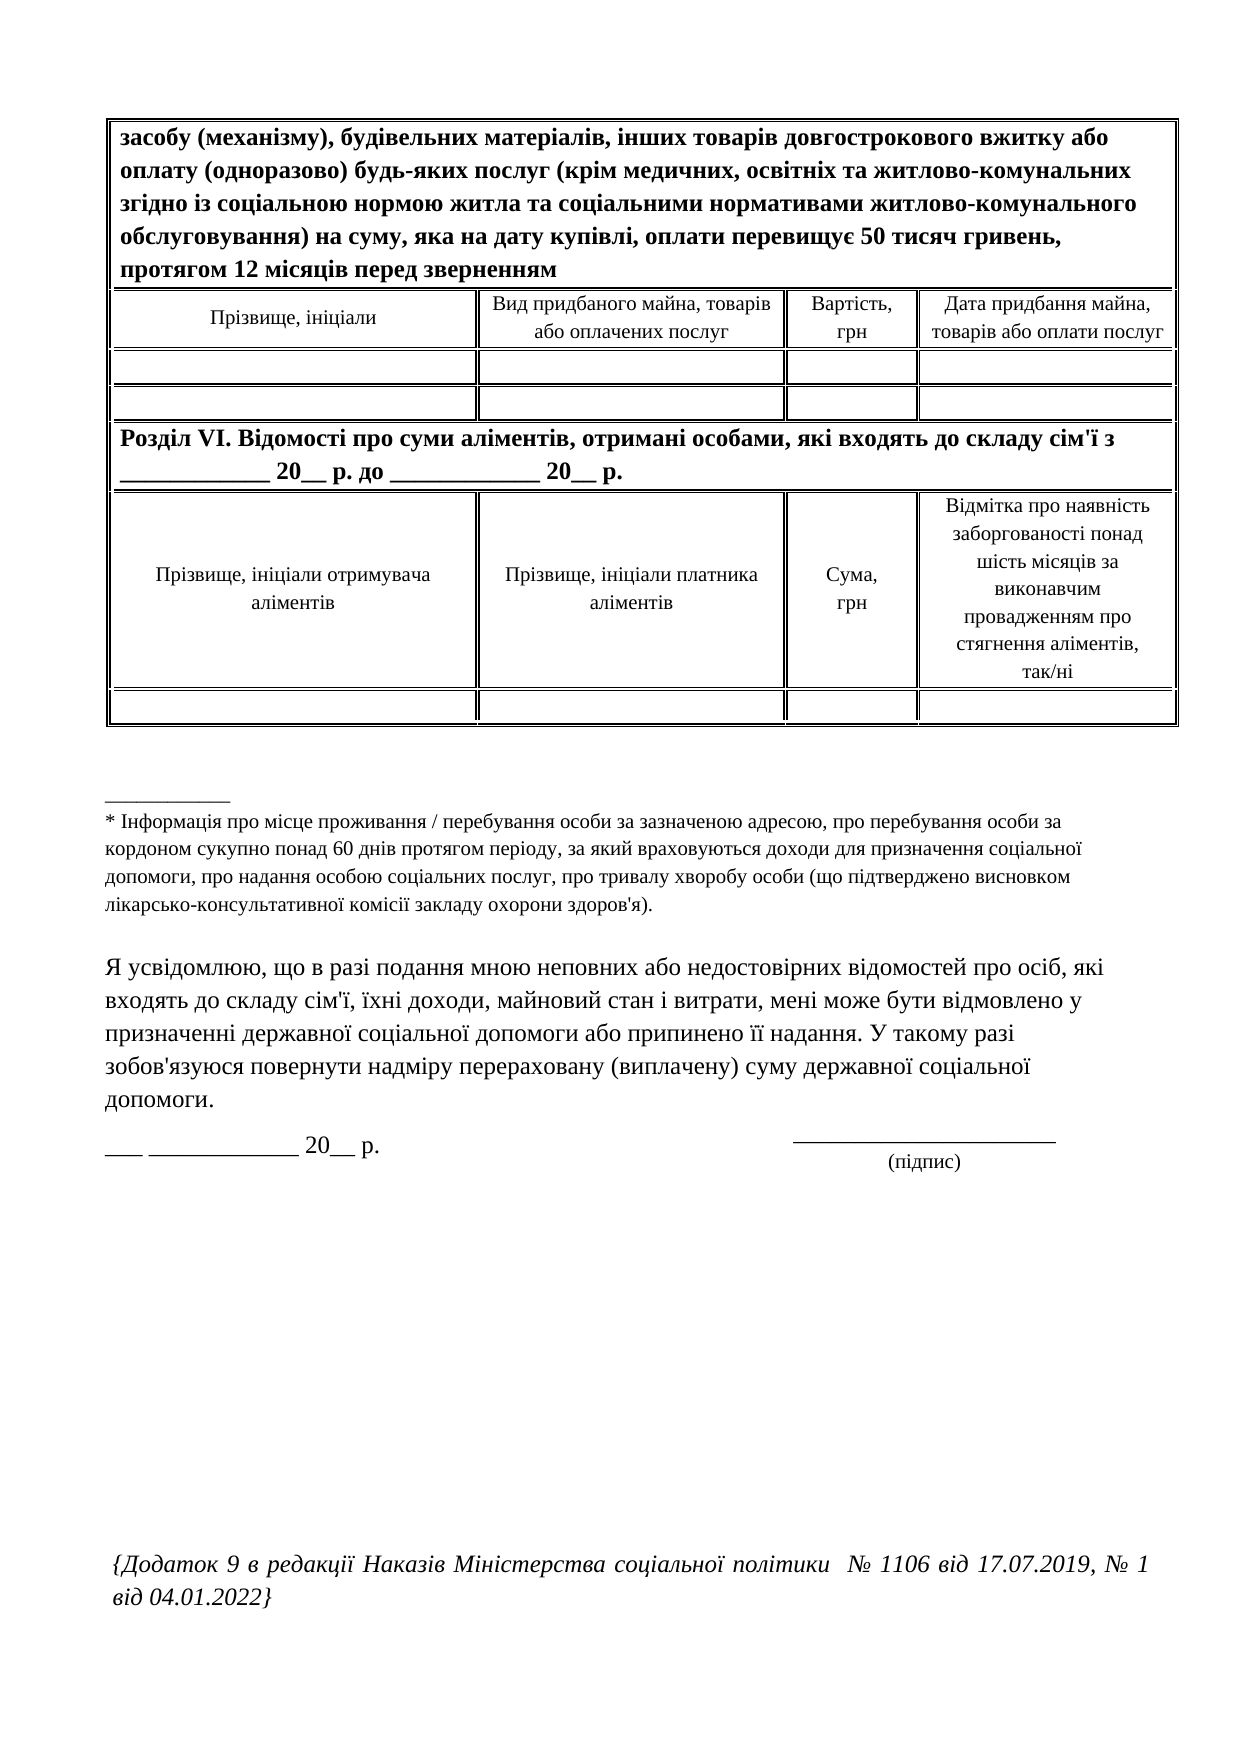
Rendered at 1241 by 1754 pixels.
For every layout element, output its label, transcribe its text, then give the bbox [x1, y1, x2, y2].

table_cell Вид придбаного майна, товарів або оплачених послуг [480, 291, 783, 347]
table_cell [111, 122, 1175, 287]
table_cell Прізвище, ініціали отримувача аліментів [109, 489, 477, 687]
text {Додаток 9 в редакції Наказів Міністерства соціальної політики № 1106 від 17.07.2019, № 1 від 04.01.2022} [112, 1549, 1152, 1611]
table_cell [480, 351, 783, 383]
table_cell Прізвище, ініціали [109, 287, 477, 347]
table_cell Сума, грн [788, 493, 916, 687]
table_cell [109, 687, 477, 723]
table_cell [480, 387, 783, 419]
table_cell [788, 387, 916, 419]
table_cell [918, 347, 1177, 383]
table_cell Відмітка про наявність заборгованості понад шість місяців за виконавчим провадженням про стягнення аліментів, так/ні [918, 489, 1177, 687]
table_cell [788, 351, 916, 383]
table_cell [478, 691, 785, 723]
table_cell Прізвище, ініціали платника аліментів [480, 493, 783, 687]
table_cell ___ ____________ 20__ р. [94, 1117, 697, 1177]
table_cell Розділ VI. Відомості про суми аліментів, отримані особами, які входять до складу сім'ї з ____________ 20__ р. до ____________ 20__ р. [109, 419, 1177, 489]
table_cell _____________________ (підпис) [697, 1117, 1152, 1177]
table_cell Вартість, грн [788, 291, 916, 347]
table_cell [109, 347, 477, 383]
table_cell Дата придбання майна, товарів або оплати послуг [918, 287, 1177, 347]
table_cell [785, 687, 918, 723]
table_header ____________ * Інформація про місце проживання / перебування особи за зазначеною адресою, про перебування особи за кордоном сукупно понад 60 днів протягом періоду, за який враховуються доходи для призначення соціальної допомоги, про надання особою соціальних послуг, про тривалу хворобу особи (що підтверджено висновком лікарсько-консультативної комісії закладу охорони здоров'я). Я усвідомлюю, що в разі подання мною неповних або недостовірних відомостей про осіб, які входять до складу сім'ї, їхні доходи, майновий стан і витрати, мені може бути відмовлено у призначенні державної соціальної допомоги або припинено її надання. У такому разі зобов'язуюся повернути надміру перераховану (виплачену) суму державної соціальної допомоги. [94, 781, 1152, 1117]
table_cell [918, 383, 1177, 419]
table_cell [918, 687, 1177, 723]
table_cell [109, 383, 477, 419]
